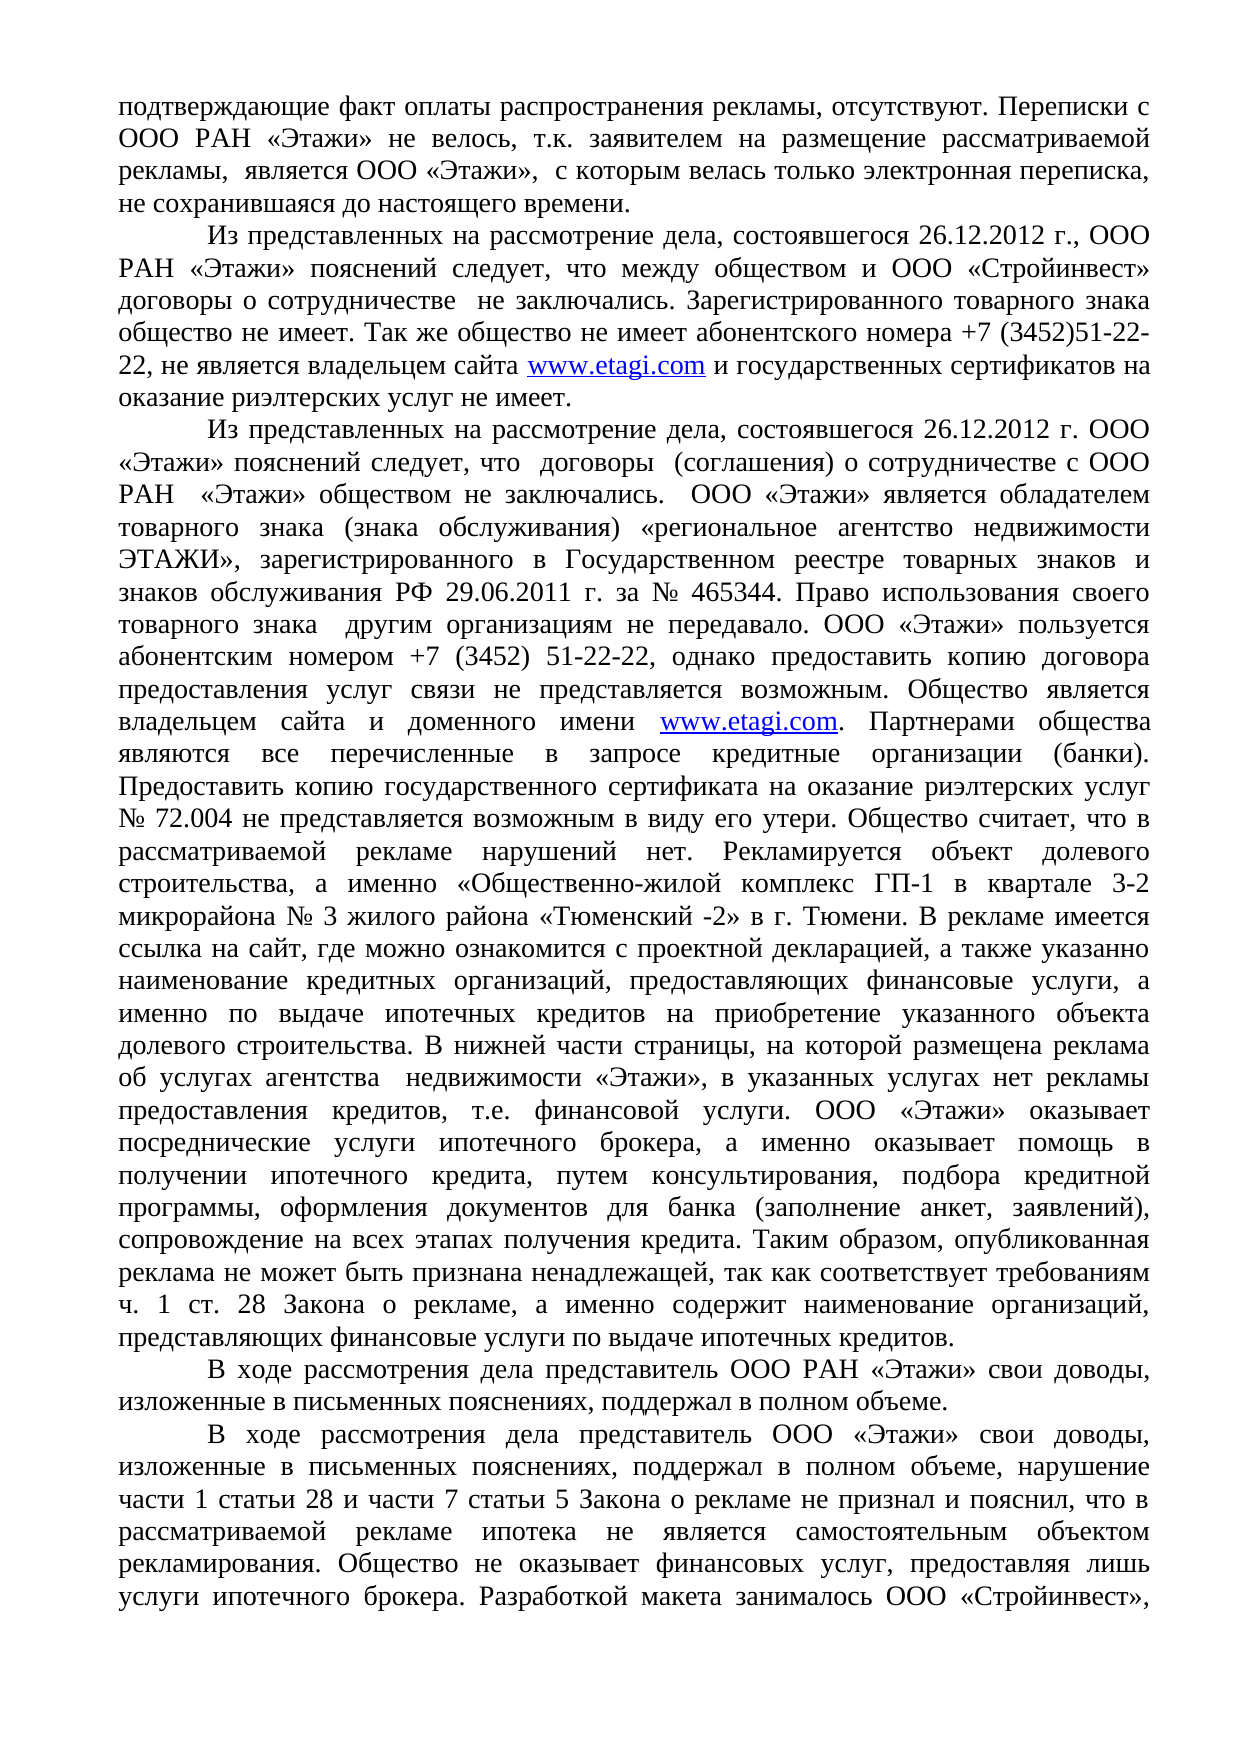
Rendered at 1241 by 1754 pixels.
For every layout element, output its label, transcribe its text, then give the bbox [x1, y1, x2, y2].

text Из представленных на рассмотрение дела, состоявшегося 26.12.2012 г., ООО РАН «Этажи» пояснений следует, что между обществом и ООО «Стройинвест» договоры о сотрудничестве не заключались. Зарегистрированного товарного знака общество не имеет. Так же общество не имеет абонентского номера +7 (3452)51-22-22, не является владельцем сайта www.etagi.com и государственных сертификатов на оказание риэлтерских услуг не имеет. [118, 218, 1152, 413]
text Из представленных на рассмотрение дела, состоявшегося 26.12.2012 г. ООО «Этажи» пояснений следует, что договоры (соглашения) о сотрудничестве с ООО РАН «Этажи» обществом не заключались. ООО «Этажи» является обладателем товарного знака (знака обслуживания) «региональное агентство недвижимости ЭТАЖИ», зарегистрированного в Государственном реестре товарных знаков и знаков обслуживания РФ 29.06.2011 г. за № 465344. Право использования своего товарного знака другим организациям не передавало. ООО «Этажи» пользуется абонентским номером +7 (3452) 51-22-22, однако предоставить копию договора предоставления услуг связи не представляется возможным. Общество является владельцем сайта и доменного имени www.etagi.com. Партнерами общества являются все перечисленные в запросе кредитные организации (банки). Предоставить копию государственного сертификата на оказание риэлтерских услуг № 72.004 не представляется возможным в виду его утери. Общество считает, что в рассматриваемой рекламе нарушений нет. Рекламируется объект долевого строительства, а именно «Общественно-жилой комплекс ГП-1 в квартале 3-2 микрорайона № 3 жилого района «Тюменский -2» в г. Тюмени. В рекламе имеется ссылка на сайт, где можно ознакомится с проектной декларацией, а также указанно наименование кредитных организаций, предоставляющих финансовые услуги, а именно по выдаче ипотечных кредитов на приобретение указанного объекта долевого строительства. В нижней части страницы, на которой размещена реклама об услугах агентства недвижимости «Этажи», в указанных услугах нет рекламы предоставления кредитов, т.е. финансовой услуги. ООО «Этажи» оказывает посреднические услуги ипотечного брокера, а именно оказывает помощь в получении ипотечного кредита, путем консультирования, подбора кредитной программы, оформления документов для банка (заполнение анкет, заявлений), сопровождение на всех этапах получения кредита. Таким образом, опубликованная реклама не может быть признана ненадлежащей, так как соответствует требованиям ч. 1 ст. 28 Закона о рекламе, а именно содержит наименование организаций, представляющих финансовые услуги по выдаче ипотечных кредитов. [118, 413, 1152, 1352]
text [118, 1417, 1152, 1611]
text В ходе рассмотрения дела представитель ООО РАН «Этажи» свои доводы, изложенные в письменных пояснениях, поддержал в полном объеме. [118, 1352, 1152, 1417]
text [118, 89, 1152, 218]
